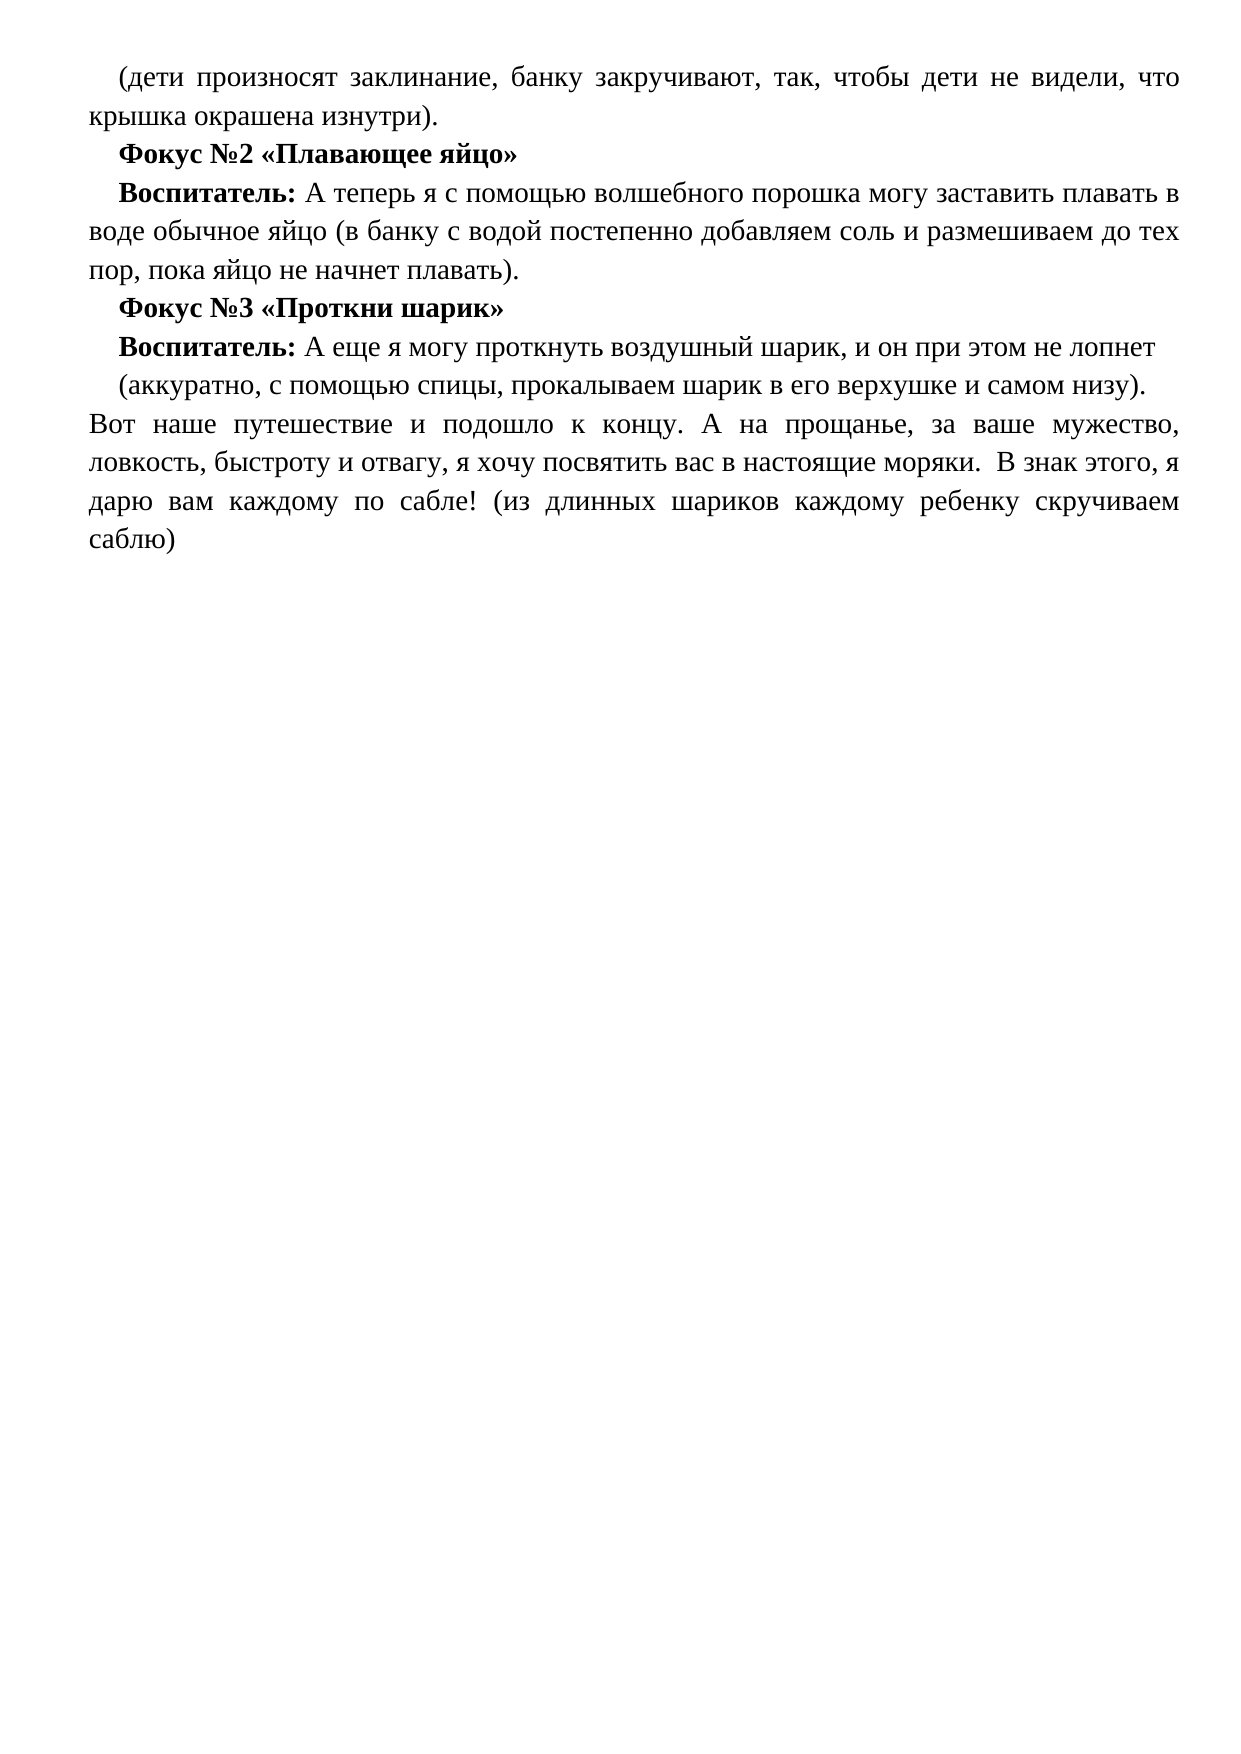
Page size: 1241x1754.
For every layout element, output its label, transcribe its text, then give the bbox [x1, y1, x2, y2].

text (дети произносят заклинание, банку закручивают, так, чтобы дети не видели, что крышка окрашена изнутри). [89, 59, 1181, 131]
text Воспитатель: А еще я могу проткнуть воздушный шарик, и он при этом не лопнет [89, 329, 1181, 362]
text Фокус №3 «Проткни шарик» [89, 290, 1181, 324]
text Вот наше путешествие и подошло к концу. А на прощанье, за ваше мужество, ловкость, быстроту и отвагу, я хочу посвятить вас в настоящие моряки. В знак этого, я дарю вам каждому по сабле! (из длинных шариков каждому ребенку скручиваем саблю) [89, 406, 1181, 555]
text Фокус №2 «Плавающее яйцо» [89, 136, 1181, 170]
text Воспитатель: А теперь я с помощью волшебного порошка могу заставить плавать в воде обычное яйцо (в банку с водой постепенно добавляем соль и размешиваем до тех пор, пока яйцо не начнет плавать). [89, 175, 1181, 285]
text (аккуратно, с помощью спицы, прокалываем шарик в его верхушке и самом низу). [89, 367, 1181, 401]
